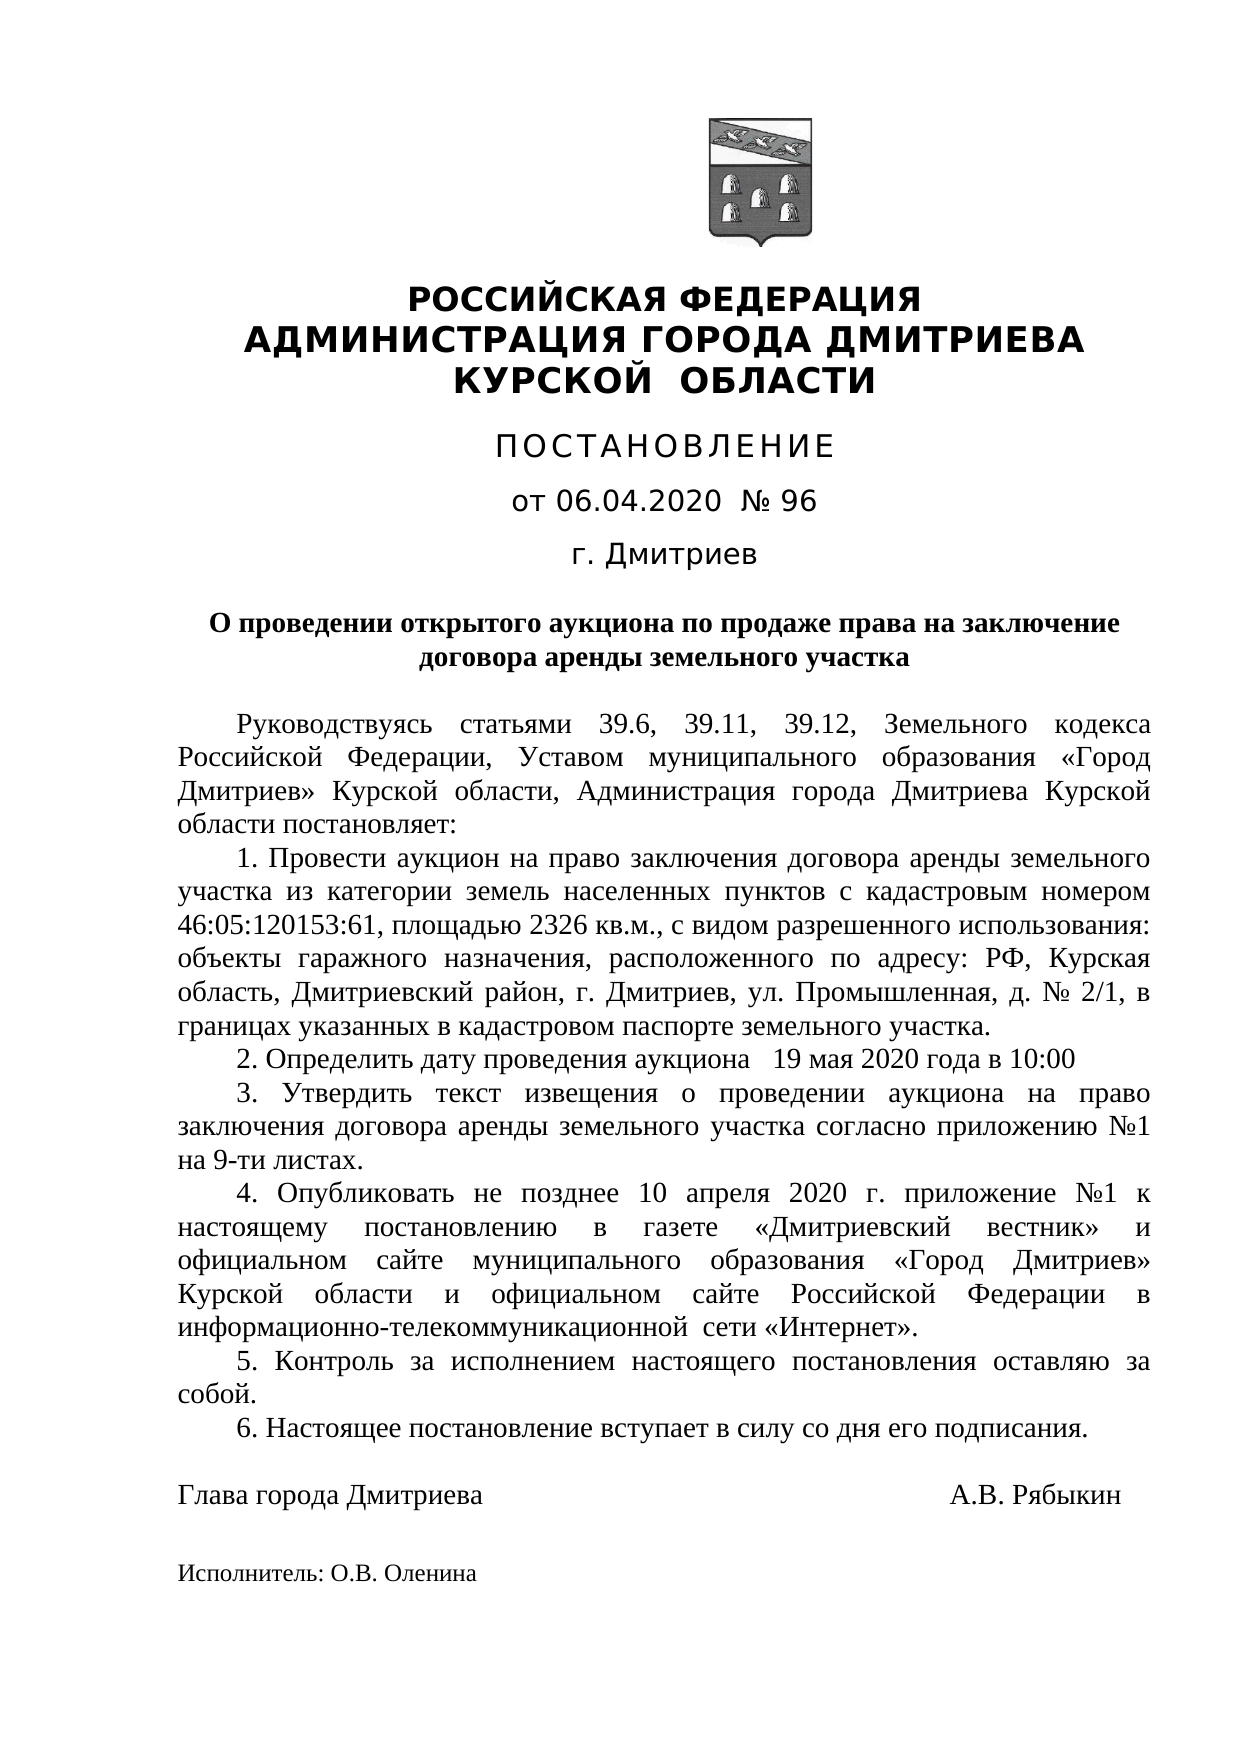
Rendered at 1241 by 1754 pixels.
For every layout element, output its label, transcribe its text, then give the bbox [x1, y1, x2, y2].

text 3. Утвердить текст извещения о проведении аукциона на право заключения договора аренды земельного участка согласно приложению №1 на 9-ти листах. [177, 1075, 1152, 1175]
text Руководствуясь статьями 39.6, 39.11, 39.12, Земельного кодекса Российской Федерации, Уставом муниципального образования «Город Дмитриев» Курской области, Администрация города Дмитриева Курской области постановляет: [177, 706, 1152, 840]
text О проведении открытого аукциона по продаже права на заключение договора аренды земельного участка [177, 605, 1152, 672]
text 4. Опубликовать не позднее 10 апреля 2020 г. приложение №1 к настоящему постановлению в газете «Дмитриевский вестник» и официальном сайте муниципального образования «Город Дмитриев» Курской области и официальном сайте Российской Федерации в информационно-телекоммуникационной сети «Интернет». [177, 1175, 1152, 1343]
text ПОСТАНОВЛЕНИЕ [177, 428, 1152, 464]
picture [708, 118, 813, 247]
text АДМИНИСТРАЦИЯ ГОРОДА ДМИТРИЕВА [177, 319, 1152, 360]
text КУРСКОЙ ОБЛАСТИ [177, 360, 1152, 402]
text Глава города Дмитриева А.В. Рябыкин [177, 1477, 1152, 1511]
text г. Дмитриев [177, 537, 1152, 571]
text от 06.04.2020 № 96 [177, 484, 1152, 518]
text 2. Определить дату проведения аукциона 19 мая 2020 года в 10:00 [177, 1041, 1152, 1075]
text Исполнитель: О.В. Оленина [177, 1558, 1152, 1587]
text РОССИЙСКАЯ ФЕДЕРАЦИЯ [177, 280, 1152, 319]
text 5. Контроль за исполнением настоящего постановления оставляю за собой. [177, 1343, 1152, 1410]
text 1. Провести аукцион на право заключения договора аренды земельного участка из категории земель населенных пунктов с кадастровым номером 46:05:120153:61, площадью 2326 кв.м., с видом разрешенного использования: объекты гаражного назначения, расположенного по адресу: РФ, Курская область, Дмитриевский район, г. Дмитриев, ул. Промышленная, д. № 2/1, в границах указанных в кадастровом паспорте земельного участка. [177, 840, 1152, 1041]
text 6. Настоящее постановление вступает в силу со дня его подписания. [177, 1410, 1152, 1444]
